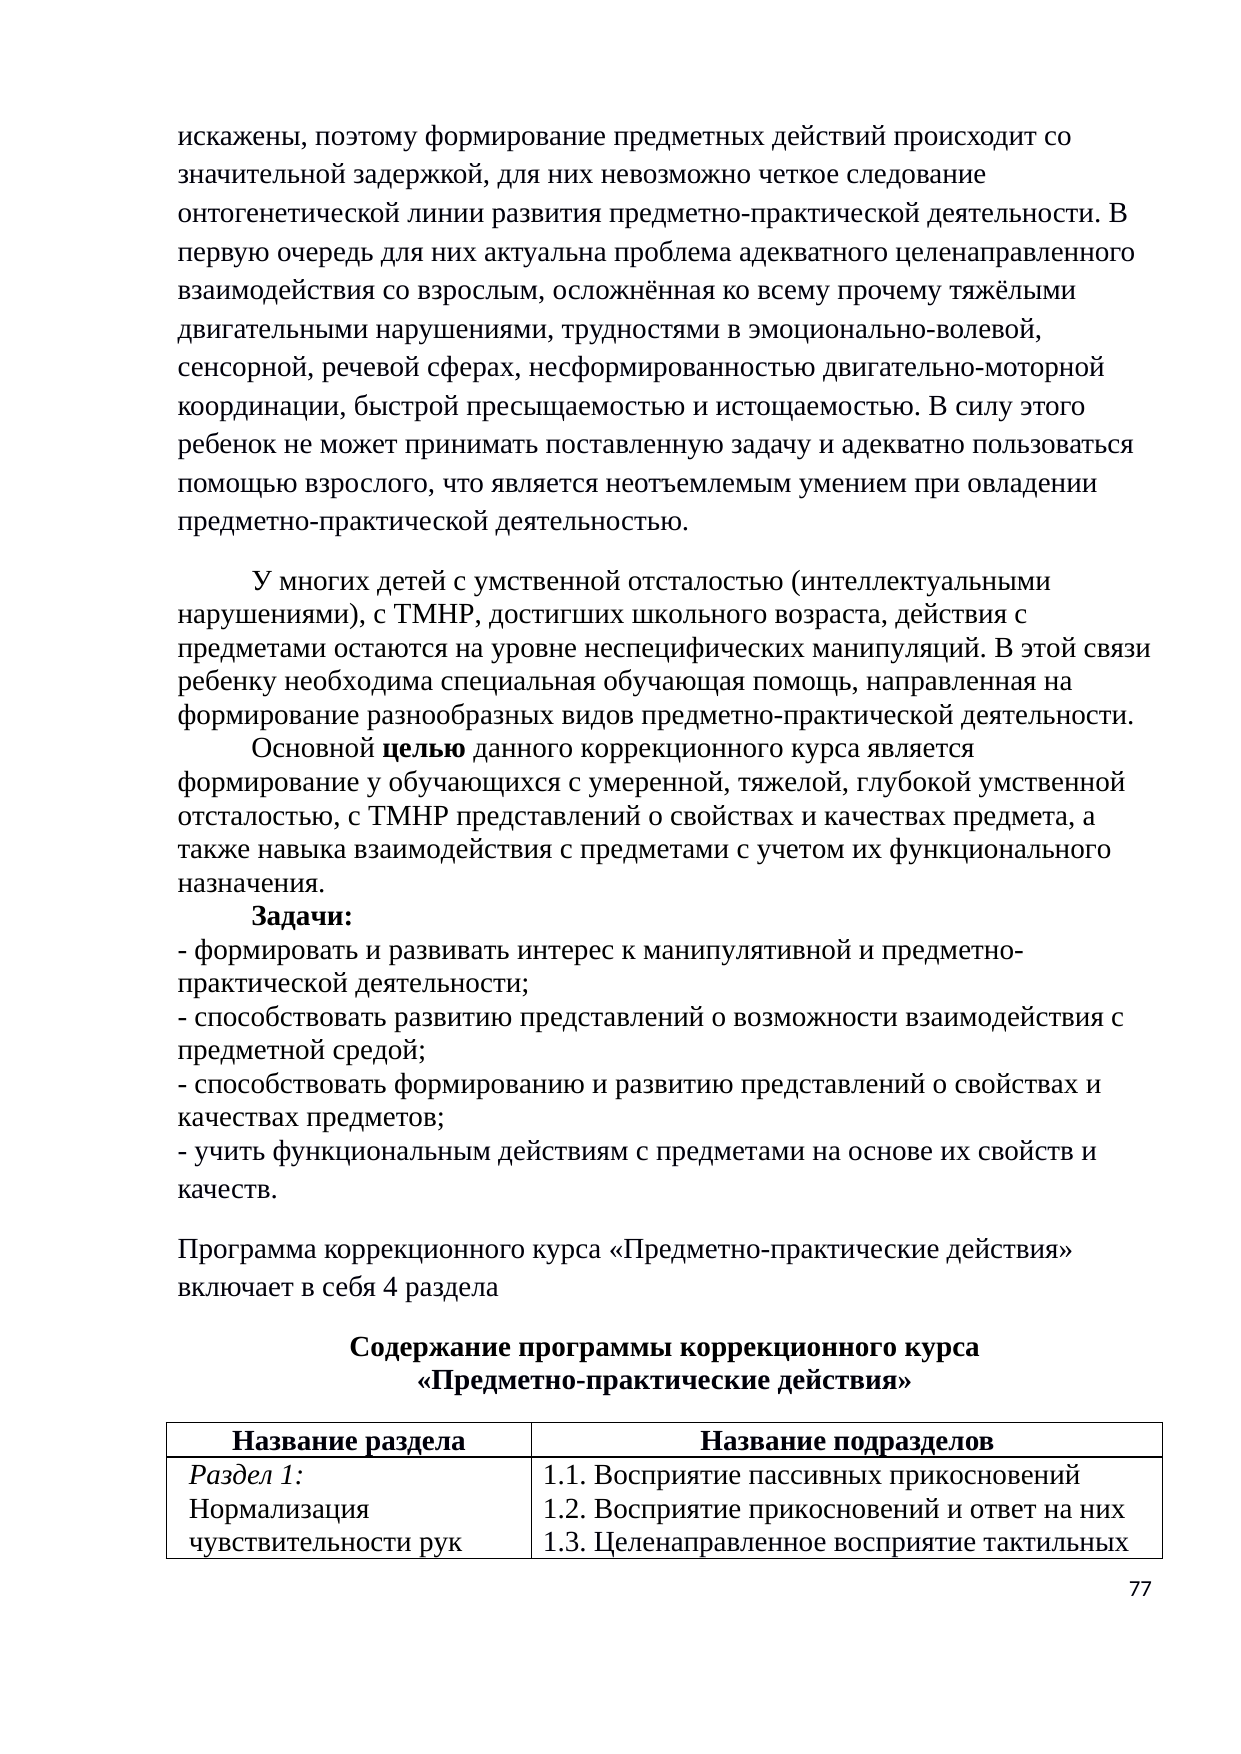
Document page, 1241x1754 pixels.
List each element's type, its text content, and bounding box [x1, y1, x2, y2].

text - способствовать формированию и развитию представлений о свойствах и качествах предметов; [177, 1066, 1152, 1133]
text Содержание программы коррекционного курса [177, 1329, 1152, 1362]
text - учить функциональным действиям с предметами на основе их свойств и качеств. [177, 1133, 1152, 1205]
text - формировать и развивать интерес к манипулятивной и предметно-практической деятельности; [177, 932, 1152, 999]
text - способствовать развитию представлений о возможности взаимодействия с предметной средой; [177, 999, 1152, 1066]
text У многих детей с умственной отсталостью (интеллектуальными нарушениями), с ТМНР, достигших школьного возраста, действия с предметами остаются на уровне неспецифических манипуляций. В этой связи ребенку необходима специальная обучающая помощь, направленная на формирование разнообразных видов предметно-практической деятельности. [177, 563, 1152, 731]
table_header Название подразделов [532, 1423, 1162, 1456]
table_cell [167, 1458, 531, 1558]
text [177, 118, 1152, 537]
text Задачи: [177, 898, 1152, 932]
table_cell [532, 1458, 1162, 1558]
text Основной целью данного коррекционного курса является формирование у обучающихся с умеренной, тяжелой, глубокой умственной отсталостью, с ТМНР представлений о свойствах и качествах предмета, а также навыка взаимодействия с предметами с учетом их функционального назначения. [177, 731, 1152, 898]
text «Предметно-практические действия» [177, 1362, 1152, 1396]
table_header Название раздела [167, 1423, 531, 1456]
text Программа коррекционного курса «Предметно-практические действия» включает в себя 4 раздела [177, 1231, 1152, 1303]
